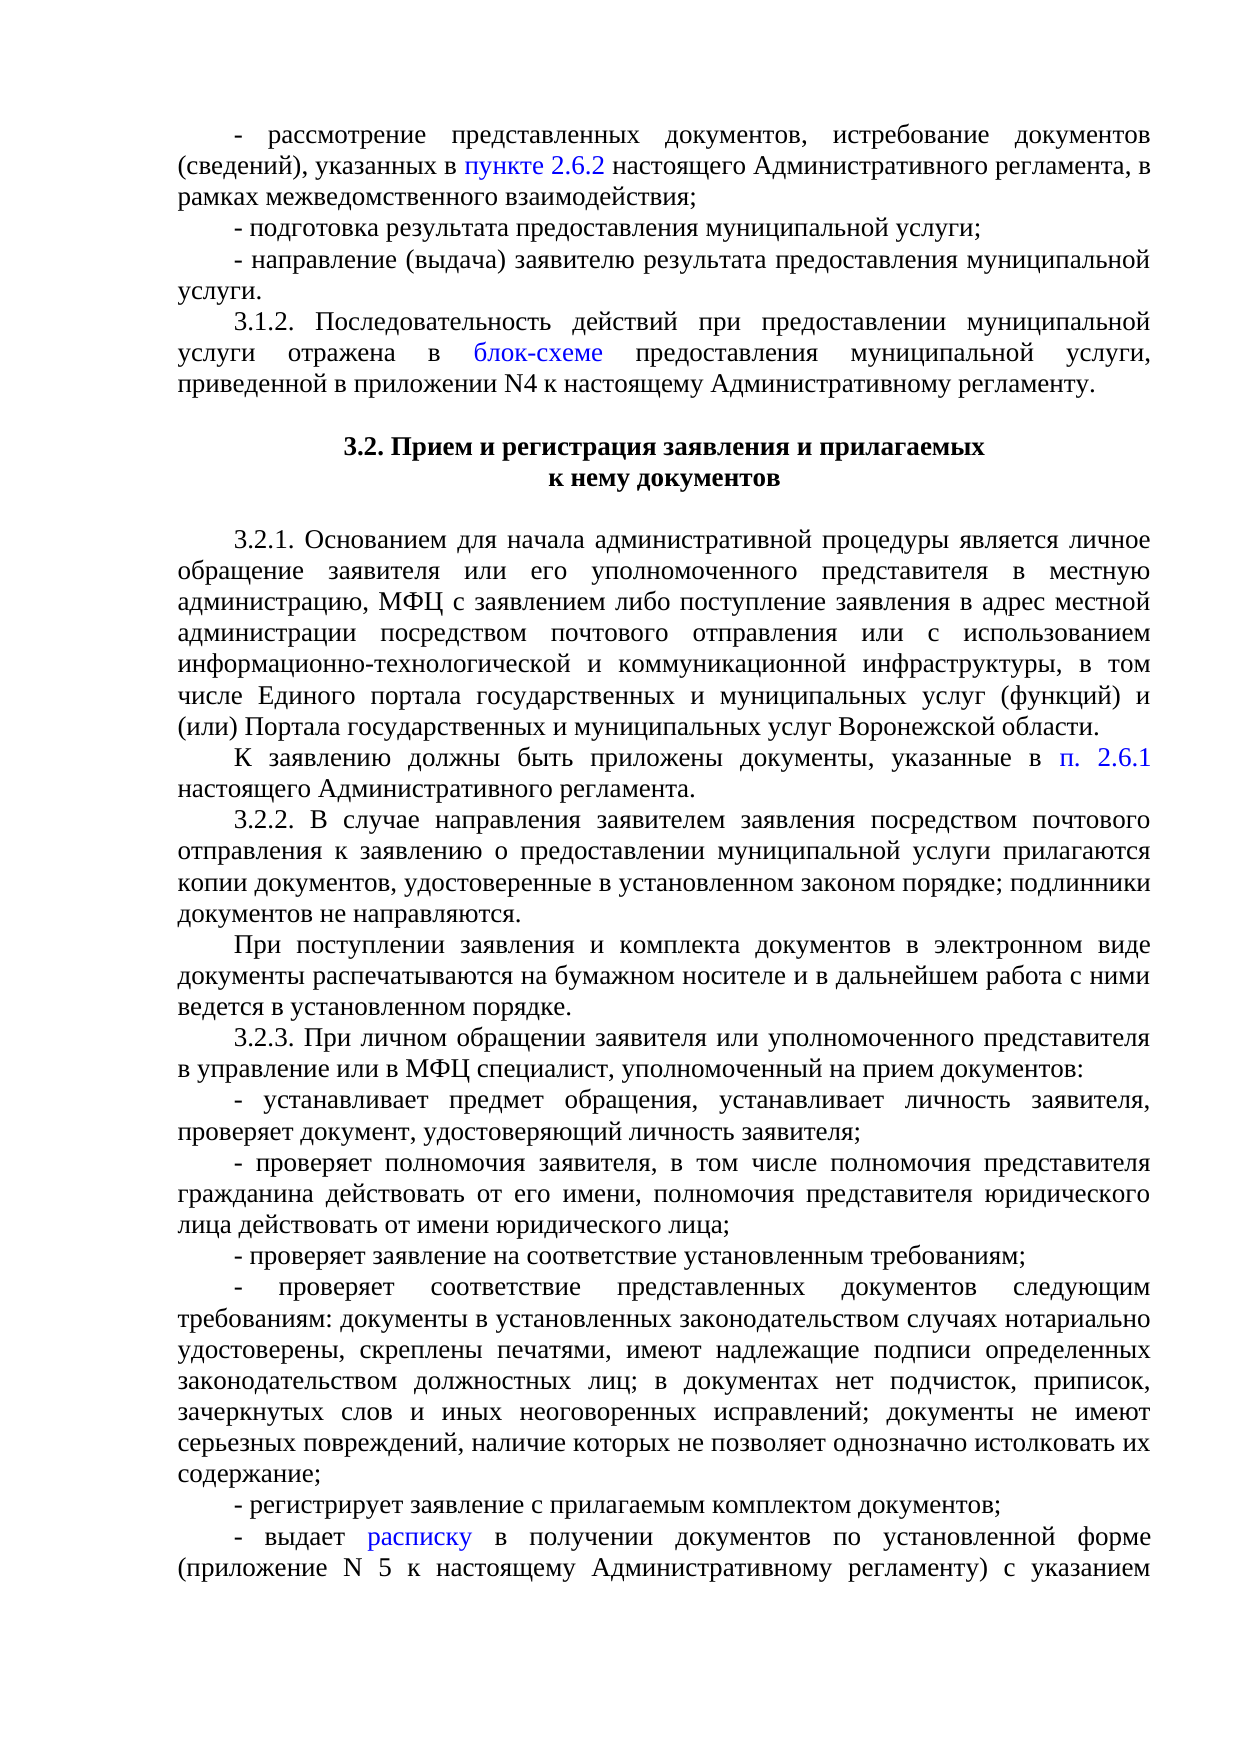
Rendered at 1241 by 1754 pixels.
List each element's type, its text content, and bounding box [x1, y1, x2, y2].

text 3.2.1. Основанием для начала административной процедуры является личное обращение заявителя или его уполномоченного представителя в местную администрацию, МФЦ с заявлением либо поступление заявления в адрес местной администрации посредством почтового отправления или с использованием информационно-технологической и коммуникационной инфраструктуры, в том числе Единого портала государственных и муниципальных услуг (функций) и (или) Портала государственных и муниципальных услуг Воронежской области. [177, 523, 1152, 741]
text - проверяет заявление на соответствие установленным требованиям; [177, 1239, 1152, 1271]
text - устанавливает предмет обращения, устанавливает личность заявителя, проверяет документ, удостоверяющий личность заявителя; [177, 1084, 1152, 1146]
text К заявлению должны быть приложены документы, указанные в п. 2.6.1 настоящего Административного регламента. [177, 741, 1152, 803]
text - подготовка результата предоставления муниципальной услуги; [177, 212, 1152, 243]
text - направление (выдача) заявителю результата предоставления муниципальной услуги. [177, 243, 1152, 305]
text При поступлении заявления и комплекта документов в электронном виде документы распечатываются на бумажном носителе и в дальнейшем работа с ними ведется в установленном порядке. [177, 928, 1152, 1021]
text - проверяет полномочия заявителя, в том числе полномочия представителя гражданина действовать от его имени, полномочия представителя юридического лица действовать от имени юридического лица; [177, 1146, 1152, 1239]
text 3.2.2. В случае направления заявителем заявления посредством почтового отправления к заявлению о предоставлении муниципальной услуги прилагаются копии документов, удостоверенные в установленном законом порядке; подлинники документов не направляются. [177, 803, 1152, 928]
text - рассмотрение представленных документов, истребование документов (сведений), указанных в пункте 2.6.2 настоящего Административного регламента, в рамках межведомственного взаимодействия; [177, 118, 1152, 212]
text - проверяет соответствие представленных документов следующим требованиям: документы в установленных законодательством случаях нотариально удостоверены, скреплены печатями, имеют надлежащие подписи определенных законодательством должностных лиц; в документах нет подчисток, приписок, зачеркнутых слов и иных неоговоренных исправлений; документы не имеют серьезных повреждений, наличие которых не позволяет однозначно истолковать их содержание; [177, 1271, 1152, 1488]
text 3.1.2. Последовательность действий при предоставлении муниципальной услуги отражена в блок-схеме предоставления муниципальной услуги, приведенной в приложении N4 к настоящему Административному регламенту. [177, 305, 1152, 398]
text - регистрирует заявление с прилагаемым комплектом документов; [177, 1488, 1152, 1520]
text 3.2. Прием и регистрация заявления и прилагаемых [177, 429, 1152, 461]
text 3.2.3. При личном обращении заявителя или уполномоченного представителя в управление или в МФЦ специалист, уполномоченный на прием документов: [177, 1021, 1152, 1084]
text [177, 1520, 1152, 1582]
text к нему документов [177, 461, 1152, 492]
